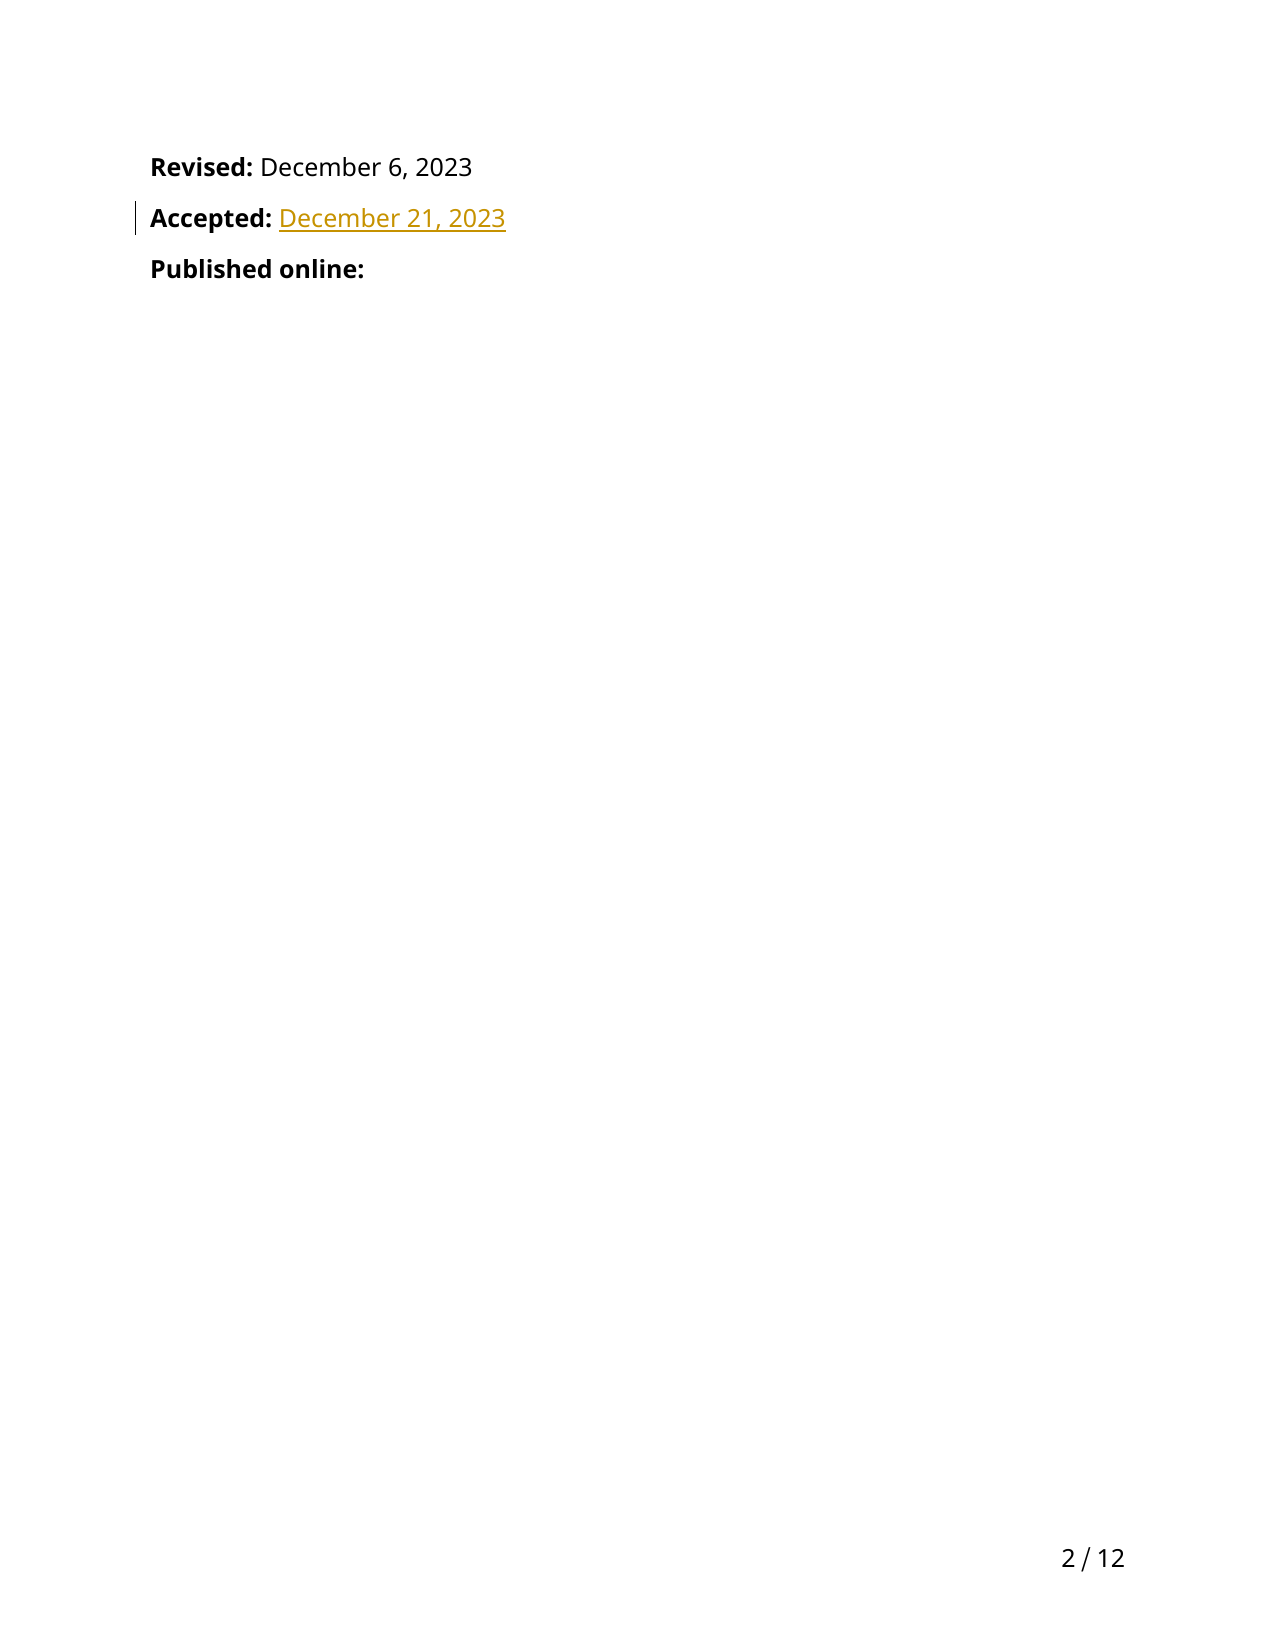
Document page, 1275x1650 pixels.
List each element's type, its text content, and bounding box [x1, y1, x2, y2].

text Published online: [150, 252, 1125, 286]
text Accepted: [150, 201, 1125, 235]
text Revised: December 6, 2023 [150, 150, 1125, 184]
